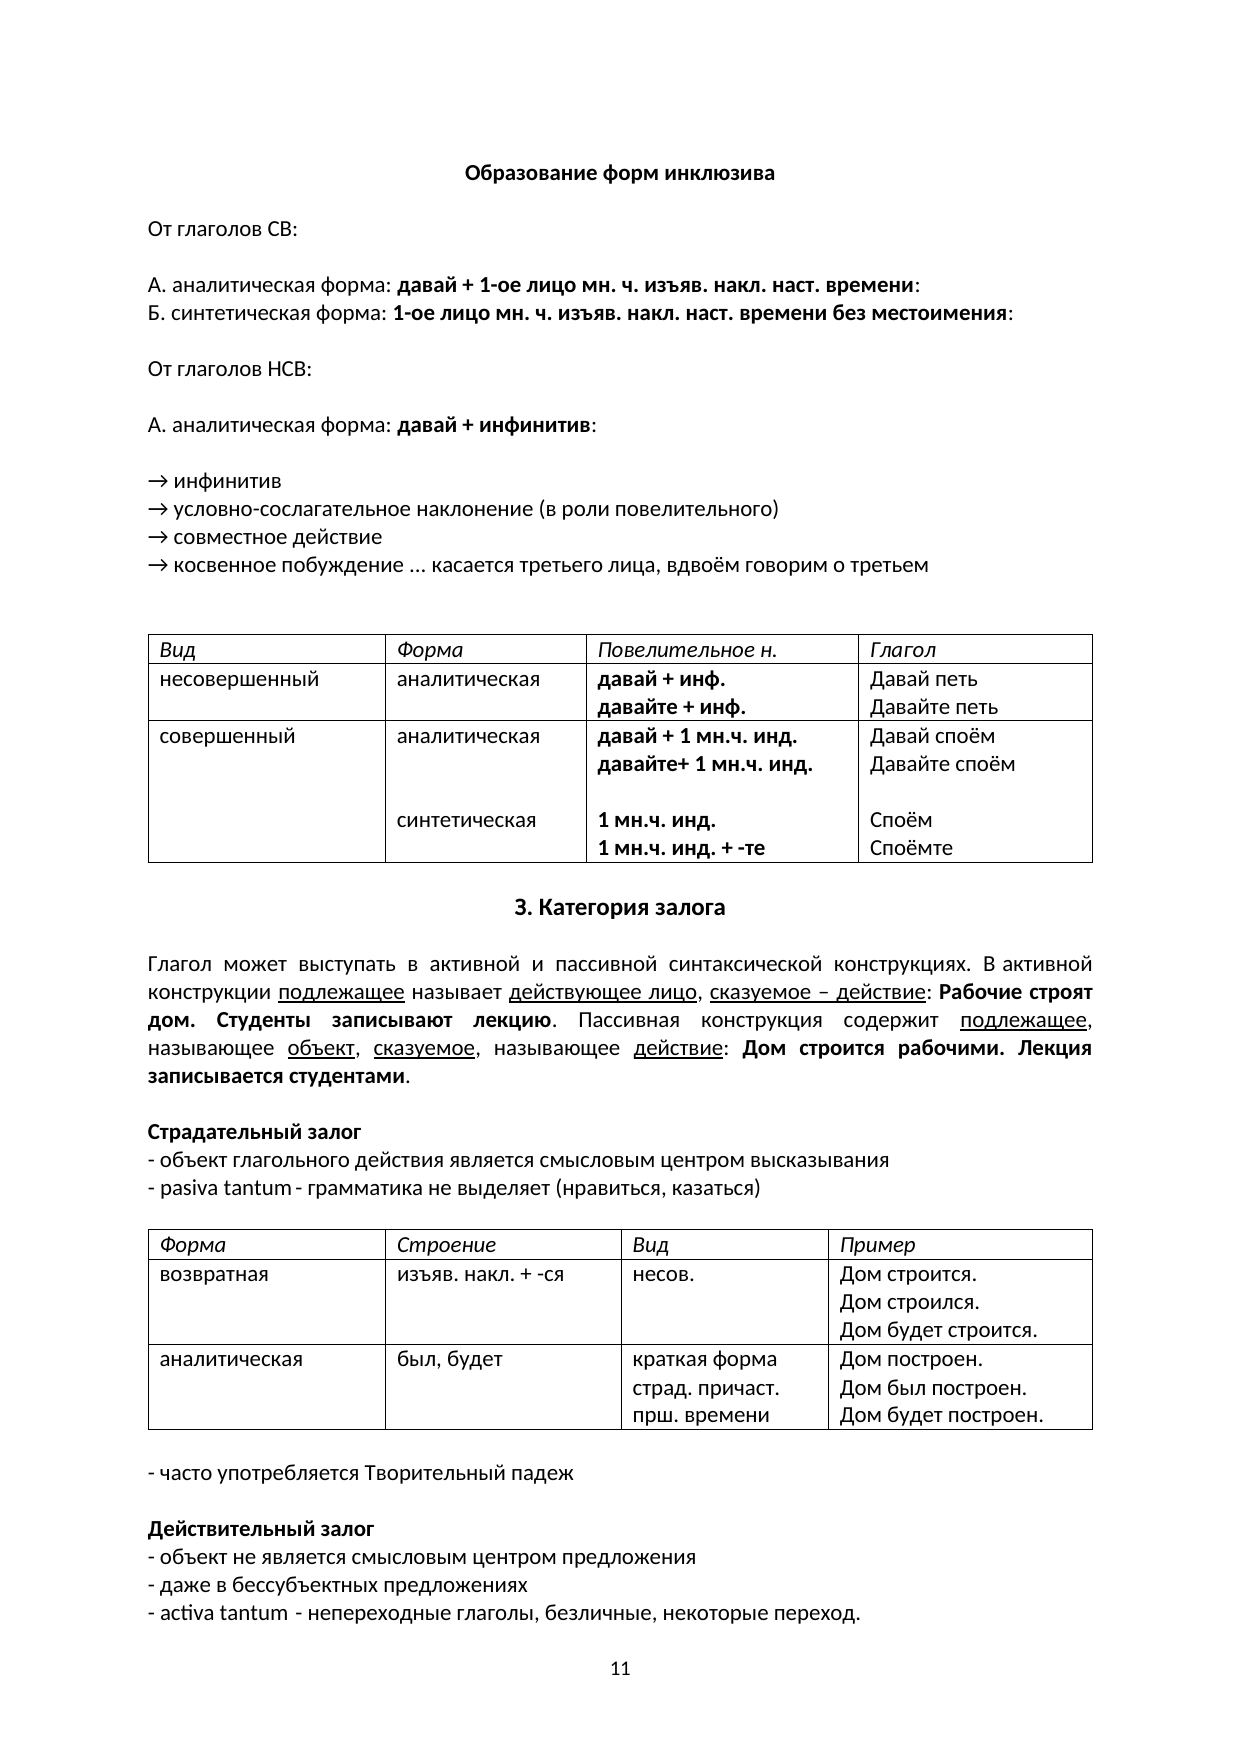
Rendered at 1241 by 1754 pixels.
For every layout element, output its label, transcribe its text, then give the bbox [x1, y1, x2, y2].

table_cell совершенный [149, 721, 385, 862]
table_header Пример [829, 1230, 1092, 1258]
text А. аналитическая форма: давай + 1-ое лицо мн. ч. изъяв. накл. наст. времени: [148, 270, 1093, 298]
text Б. синтетическая форма: 1-ое лицо мн. ч. изъяв. накл. наст. времени без местоимения: [148, 298, 1093, 326]
text → косвенное побуждение ... касается третьего лица, вдвоём говорим о третьем [148, 550, 1093, 578]
text - часто употребляется Творительный падеж [148, 1458, 1093, 1486]
table_cell аналитическая [149, 1345, 385, 1429]
table_header Глагол [859, 635, 1092, 663]
text → условно-сослагательное наклонение (в роли повелительного) [148, 494, 1093, 522]
text От глаголов СВ: [148, 214, 1093, 242]
table_cell Дом строится. Дом строился. Дом будет строится. [829, 1260, 1092, 1343]
text - объект глагольного действия является смысловым центром высказывания [148, 1145, 1093, 1173]
table_cell давай + 1 мн.ч. инд. давайте+ 1 мн.ч. инд. 1 мн.ч. инд. 1 мн.ч. инд. + -те [587, 721, 858, 862]
text - activa tantum - непереходные глаголы, безличные, некоторые переход. [148, 1598, 1093, 1626]
table_cell краткая форма страд. причаст. прш. времени [622, 1345, 828, 1429]
text Образование форм инклюзива [148, 158, 1093, 186]
table_cell несовершенный [149, 664, 385, 720]
table_header Форма [149, 1230, 385, 1258]
table_cell Дом построен. Дом был построен. Дом будет построен. [829, 1345, 1092, 1429]
text Действительный залог [148, 1514, 1093, 1542]
text А. аналитическая форма: давай + инфинитив: [148, 410, 1093, 438]
text → инфинитив [148, 466, 1093, 494]
table_cell давай + инф. давайте + инф. [587, 664, 858, 720]
text От глаголов НСВ: [148, 354, 1093, 382]
text Страдательный залог [148, 1117, 1093, 1145]
text - объект не является смысловым центром предложения [148, 1542, 1093, 1570]
text Глагол может выступать в активной и пассивной синтаксической конструкциях. В активной конструкции подлежащее называет действующее лицо, сказуемое – действие: Рабочие строят дом. Студенты записывают лекцию. Пассивная конструкция содержит подлежащее, называющее объект, сказуемое, называющее действие: Дом строится рабочими. Лекция записывается студентами. [148, 949, 1093, 1089]
table_cell аналитическая [386, 664, 586, 720]
table_header Повелительное н. [587, 635, 858, 663]
table_header Вид [622, 1230, 828, 1258]
table_cell аналитическая синтетическая [386, 721, 586, 862]
table_header Строение [386, 1230, 621, 1258]
table_cell возвратная [149, 1260, 385, 1343]
text З. Категория залога [148, 891, 1093, 921]
text → совместное действие [148, 522, 1093, 550]
text - pasiva tantum - грамматика не выделяет (нравиться, казаться) [148, 1173, 1093, 1201]
text - даже в бессубъектных предложениях [148, 1570, 1093, 1598]
table_cell Давай споём Давайте споём Споём Споёмте [859, 721, 1092, 862]
table_header Форма [386, 635, 586, 663]
table_cell Давай петь Давайте петь [859, 664, 1092, 720]
table_cell несов. [622, 1260, 828, 1343]
table_cell изъяв. накл. + -ся [386, 1260, 621, 1343]
table_cell был, будет [386, 1345, 621, 1429]
table_header Вид [149, 635, 385, 663]
